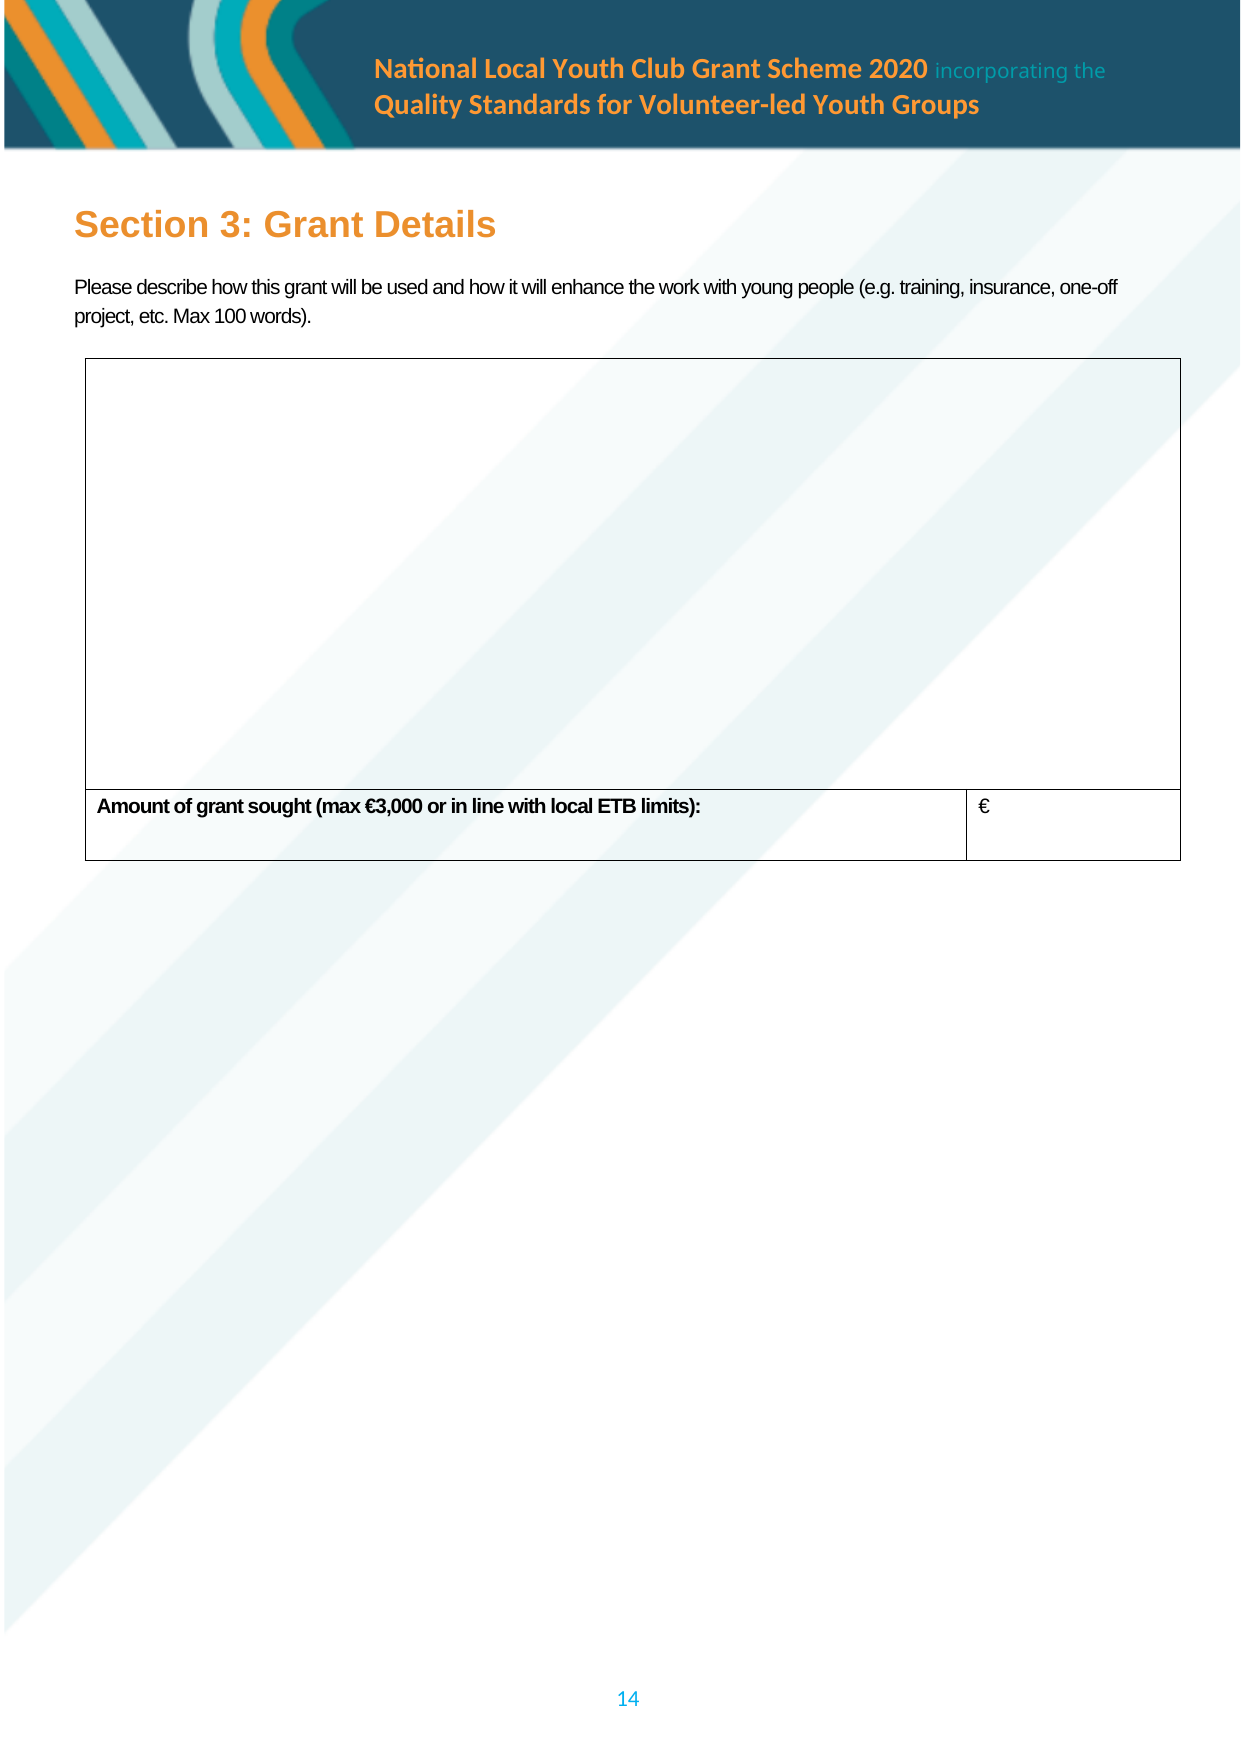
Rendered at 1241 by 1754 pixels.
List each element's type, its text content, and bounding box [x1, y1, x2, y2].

text Section 3: Grant Details [74, 203, 1181, 246]
picture [4, 0, 1241, 1746]
text Please describe how this grant will be used and how it will enhance the work with young people (e.g. training, insurance, one-off project, etc. Max 100 words). [74, 271, 1181, 358]
table_cell € [967, 790, 1180, 860]
table_header [86, 359, 1180, 789]
table_cell Amount of grant sought (max €3,000 or in line with local ETB limits): [86, 790, 966, 860]
